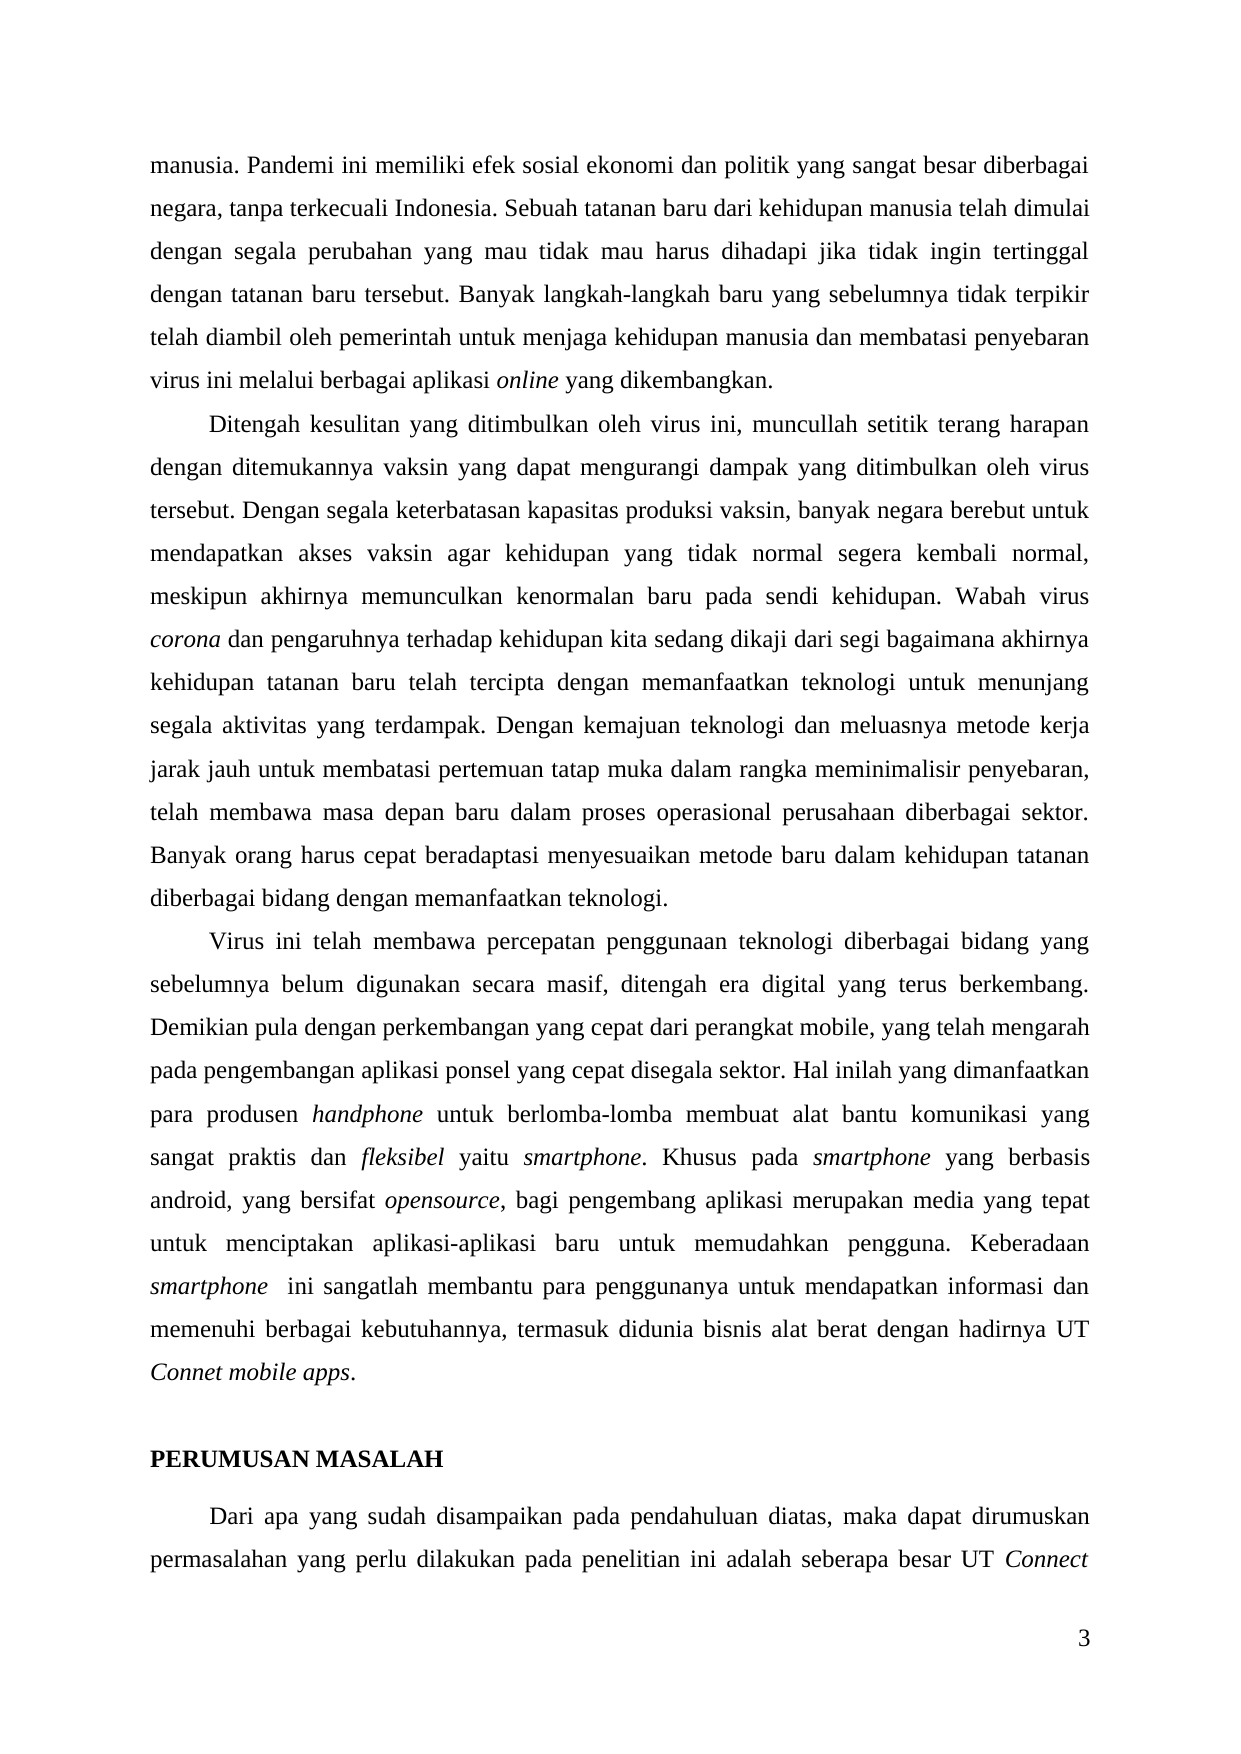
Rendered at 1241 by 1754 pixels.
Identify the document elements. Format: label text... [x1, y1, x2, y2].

text PERUMUSAN MASALAH [150, 1444, 1090, 1472]
text Virus ini telah membawa percepatan penggunaan teknologi diberbagai bidang yang sebelumnya belum digunakan secara masif, ditengah era digital yang terus berkembang. Demikian pula dengan perkembangan yang cepat dari perangkat mobile, yang telah mengarah pada pengembangan aplikasi ponsel yang cepat disegala sektor. Hal inilah yang dimanfaatkan para produsen handphone untuk berlomba-lomba membuat alat bantu komunikasi yang sangat praktis dan fleksibel yaitu smartphone. Khusus pada smartphone yang berbasis android, yang bersifat opensource, bagi pengembang aplikasi merupakan media yang tepat untuk menciptakan aplikasi-aplikasi baru untuk memudahkan pengguna. Keberadaan smartphone ini sangatlah membantu para penggunanya untuk mendapatkan informasi dan memenuhi berbagai kebutuhannya, termasuk didunia bisnis alat berat dengan hadirnya UT Connet mobile apps. [150, 926, 1090, 1386]
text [150, 150, 1090, 394]
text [150, 1501, 1090, 1573]
text Ditengah kesulitan yang ditimbulkan oleh virus ini, muncullah setitik terang harapan dengan ditemukannya vaksin yang dapat mengurangi dampak yang ditimbulkan oleh virus tersebut. Dengan segala keterbatasan kapasitas produksi vaksin, banyak negara berebut untuk mendapatkan akses vaksin agar kehidupan yang tidak normal segera kembali normal, meskipun akhirnya memunculkan kenormalan baru pada sendi kehidupan. Wabah virus corona dan pengaruhnya terhadap kehidupan kita sedang dikaji dari segi bagaimana akhirnya kehidupan tatanan baru telah tercipta dengan memanfaatkan teknologi untuk menunjang segala aktivitas yang terdampak. Dengan kemajuan teknologi dan meluasnya metode kerja jarak jauh untuk membatasi pertemuan tatap muka dalam rangka meminimalisir penyebaran, telah membawa masa depan baru dalam proses operasional perusahaan diberbagai sektor. Banyak orang harus cepat beradaptasi menyesuaikan metode baru dalam kehidupan tatanan diberbagai bidang dengan memanfaatkan teknologi. [150, 409, 1090, 912]
